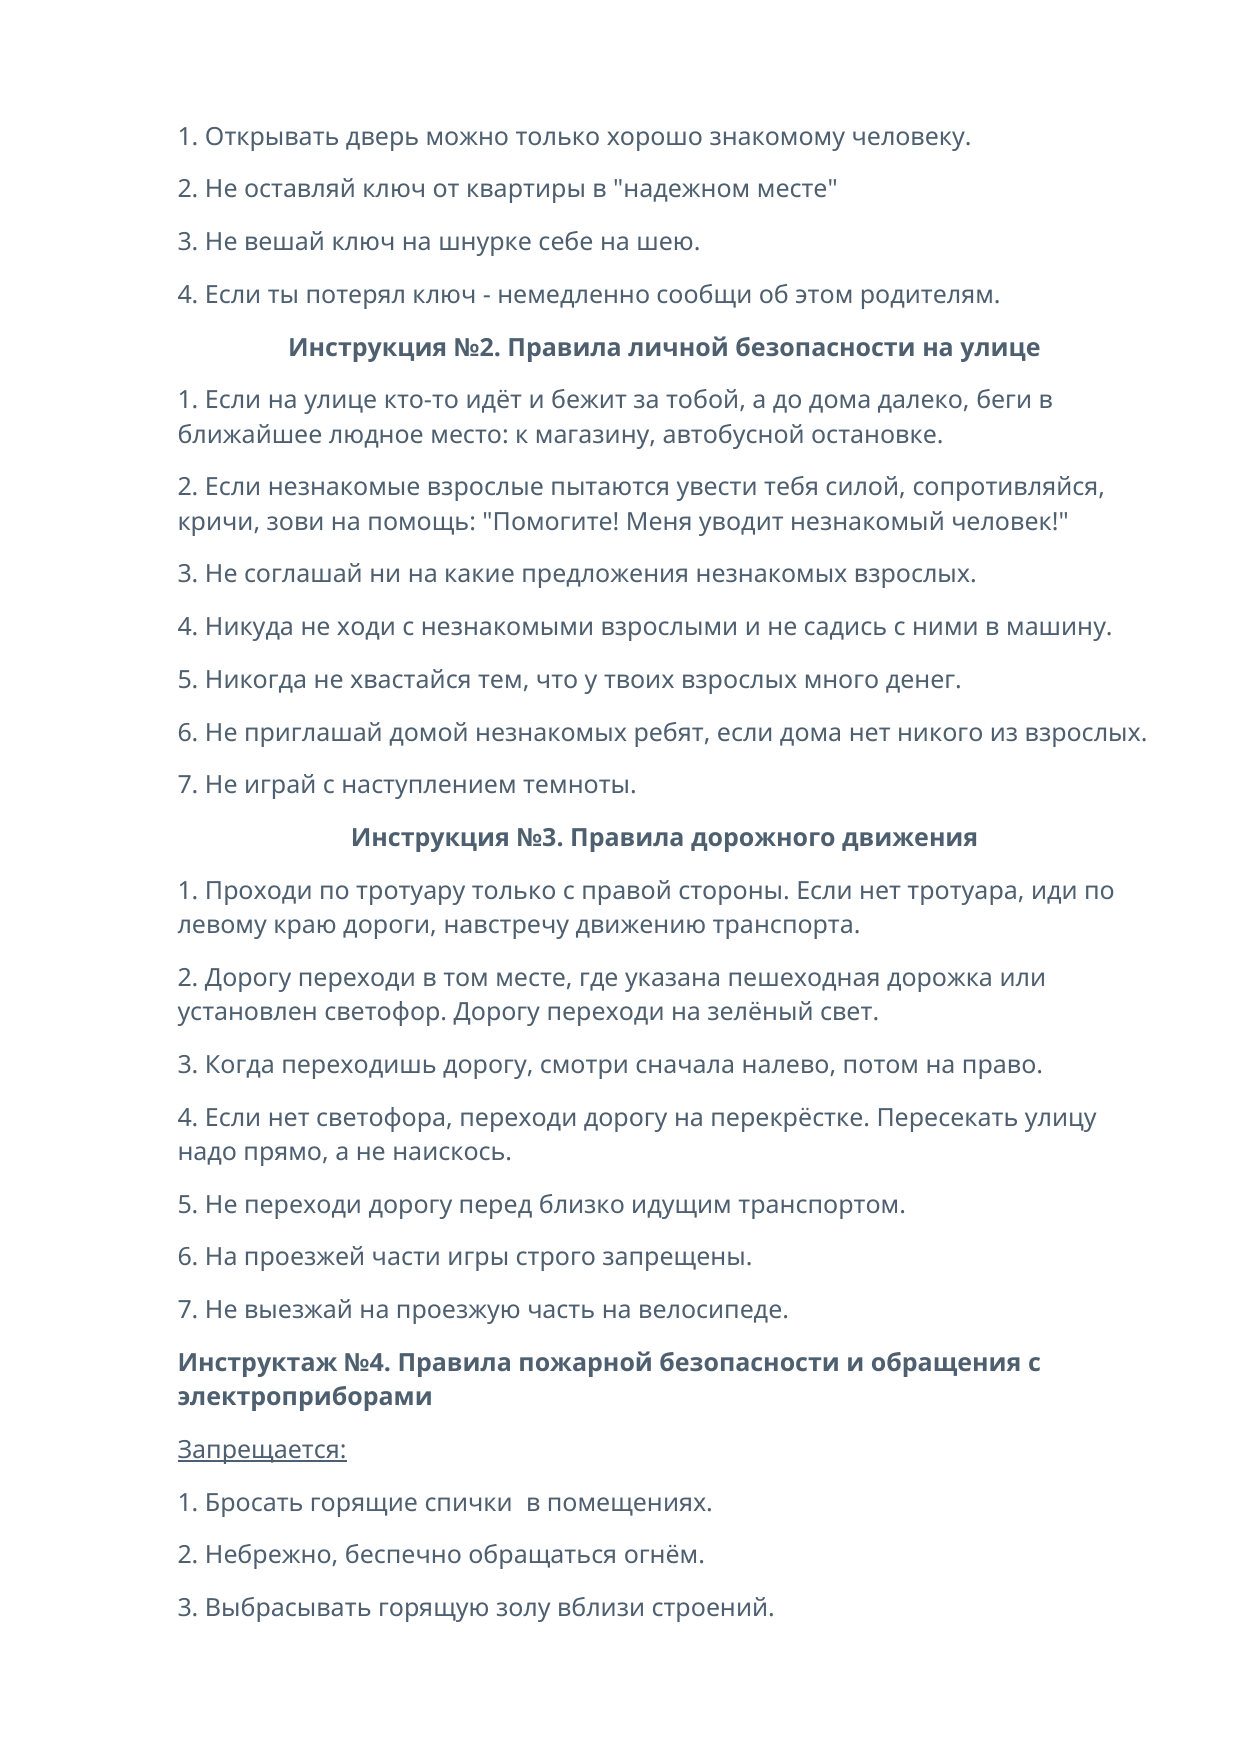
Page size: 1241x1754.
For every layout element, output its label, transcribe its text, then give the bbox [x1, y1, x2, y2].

text 6. На проезжей части игры строго запрещены. [177, 1239, 1152, 1273]
text 4. Если ты потерял ключ - немедленно сообщи об этом родителям. [177, 277, 1152, 311]
text Инструктаж №4. Правила пожарной безопасности и обращения с электроприборами [177, 1345, 1152, 1413]
text 7. Не играй с наступлением темноты. [177, 767, 1152, 801]
text 1. Открывать дверь можно только хорошо знакомому человеку. [177, 118, 1152, 152]
text 2. Небрежно, беспечно обращаться огнём. [177, 1537, 1152, 1571]
text 1. Бросать горящие спички в помещениях. [177, 1484, 1152, 1518]
text 2. Дорогу переходи в том месте, где указана пешеходная дорожка или установлен светофор. Дорогу переходи на зелёный свет. [177, 960, 1152, 1028]
text 4. Если нет светофора, переходи дорогу на перекрёстке. Пересекать улицу надо прямо, а не наискось. [177, 1099, 1152, 1167]
text 4. Никуда не ходи с незнакомыми взрослыми и не садись с ними в машину. [177, 609, 1152, 643]
text 7. Не выезжай на проезжую часть на велосипеде. [177, 1292, 1152, 1326]
text Инструкция №2. Правила личной безопасности на улице [177, 329, 1152, 363]
text 1. Проходи по тротуару только с правой стороны. Если нет тротуара, иди по левому краю дороги, навстречу движению транспорта. [177, 873, 1152, 941]
text 3. Выбрасывать горящую золу вблизи строений. [177, 1590, 1152, 1624]
text 2. Если незнакомые взрослые пытаются увести тебя силой, сопротивляйся, кричи, зови на помощь: "Помогите! Меня уводит незнакомый человек!" [177, 469, 1152, 537]
text 3. Не вешай ключ на шнурке себе на шею. [177, 224, 1152, 258]
text 6. Не приглашай домой незнакомых ребят, если дома нет никого из взрослых. [177, 714, 1152, 748]
text 5. Никогда не хвастайся тем, что у твоих взрослых много денег. [177, 662, 1152, 696]
text 2. Не оставляй ключ от квартиры в "надежном месте" [177, 171, 1152, 205]
text Инструкция №3. Правила дорожного движения [177, 820, 1152, 854]
text 3. Не соглашай ни на какие предложения незнакомых взрослых. [177, 556, 1152, 590]
text Запрещается: [177, 1432, 1152, 1466]
text 3. Когда переходишь дорогу, смотри сначала налево, потом на право. [177, 1047, 1152, 1081]
text 5. Не переходи дорогу перед близко идущим транспортом. [177, 1186, 1152, 1220]
text 1. Если на улице кто-то идёт и бежит за тобой, а до дома далеко, беги в ближайшее людное место: к магазину, автобусной остановке. [177, 382, 1152, 450]
